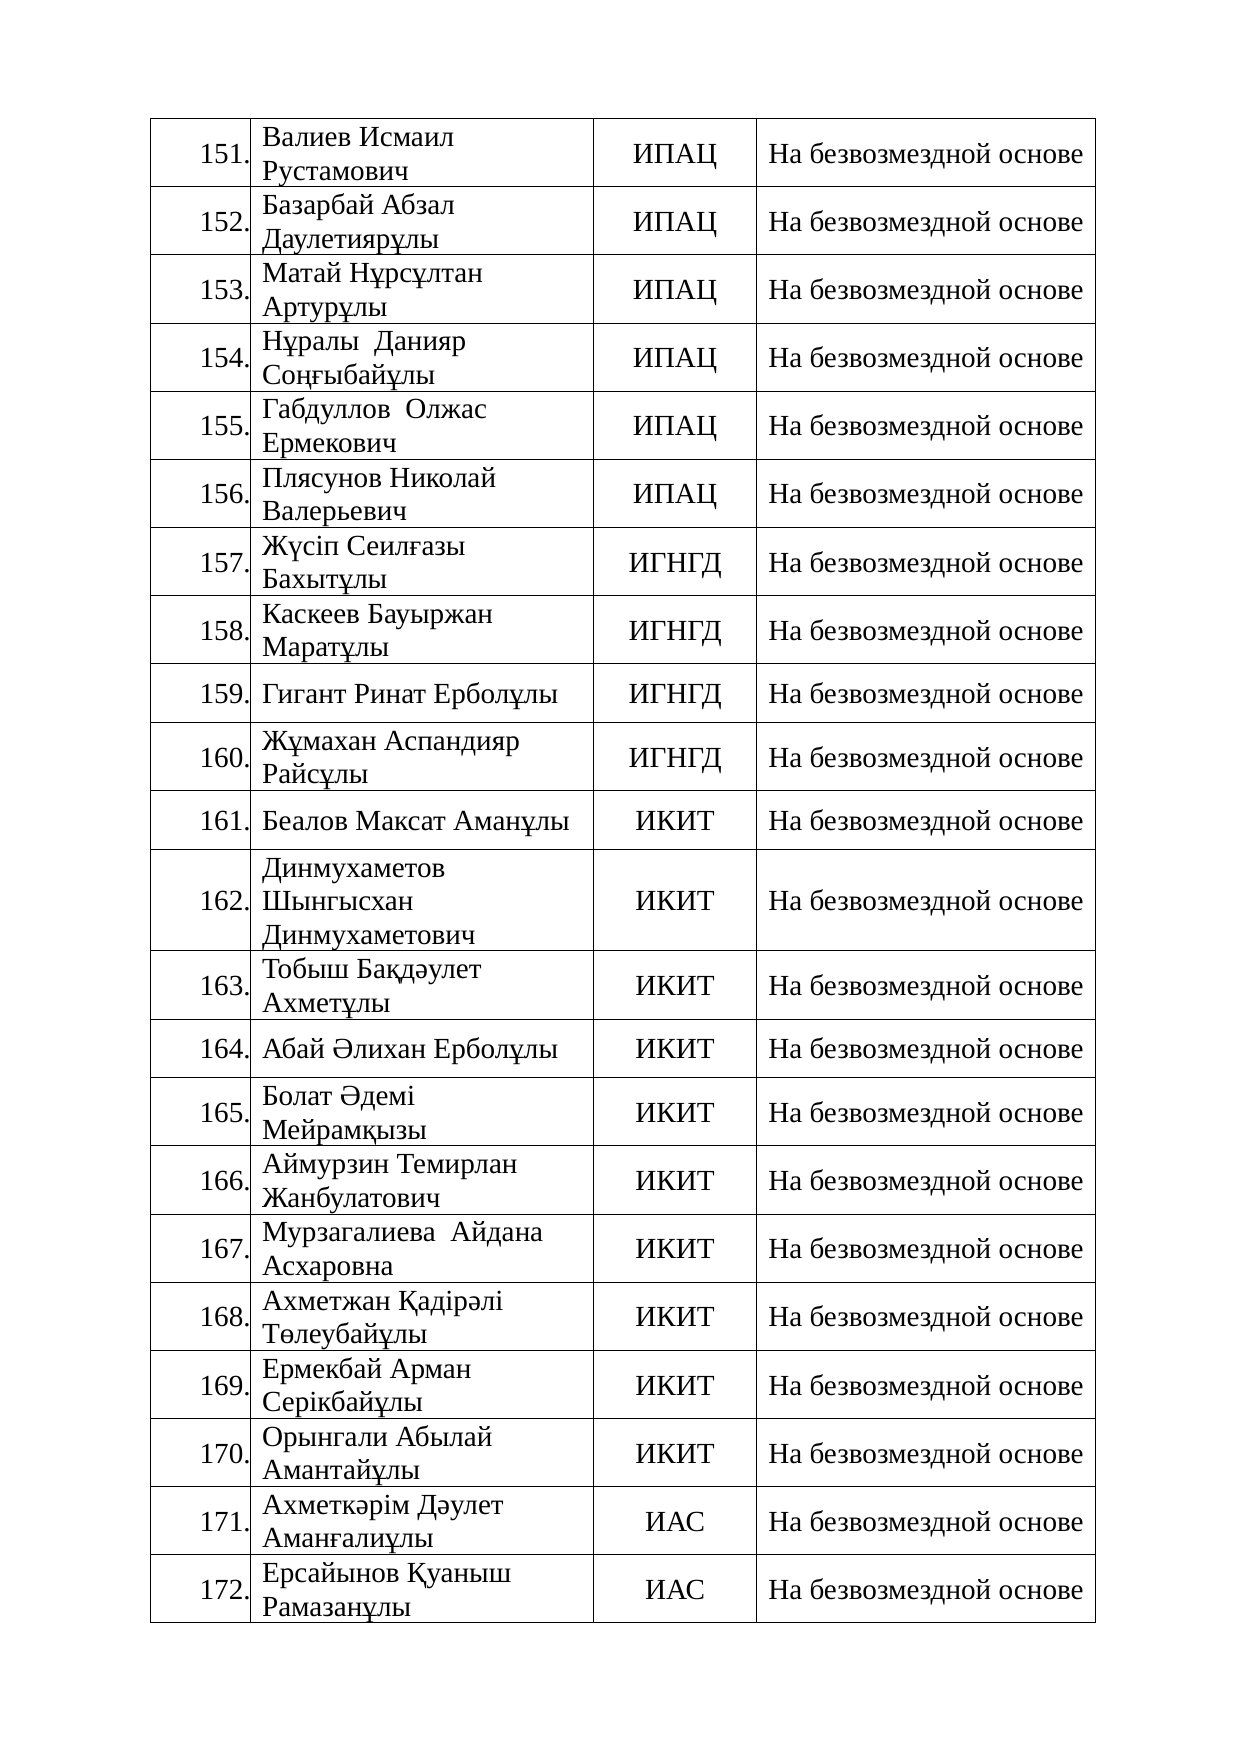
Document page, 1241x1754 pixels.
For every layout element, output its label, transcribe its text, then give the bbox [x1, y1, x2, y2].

table_cell На безвозмездной основе [757, 1351, 1095, 1418]
table_cell [151, 664, 250, 722]
table_cell ИКИТ [594, 1020, 756, 1077]
table_cell [151, 255, 250, 322]
table_cell Беалов Максат Аманұлы [251, 791, 593, 849]
table_cell ИАС [594, 1555, 756, 1622]
table_cell Жүсіп Сеилғазы Бахытұлы [251, 528, 593, 595]
table_cell Абай Әлихан Ерболұлы [251, 1020, 593, 1077]
table_cell [151, 1419, 250, 1486]
table_cell ИПАЦ [594, 255, 756, 322]
table_cell На безвозмездной основе [757, 951, 1095, 1018]
table_cell Гигант Ринат Ерболұлы [251, 664, 593, 722]
table_cell ИГНГД [594, 596, 756, 663]
table_cell [151, 119, 250, 186]
table_cell ИКИТ [594, 1283, 756, 1350]
table_cell ИПАЦ [594, 392, 756, 459]
table_cell На безвозмездной основе [757, 1487, 1095, 1554]
table_cell [151, 850, 250, 950]
table_cell Матай Нұрсұлтан Артурұлы [251, 255, 593, 322]
table_cell [151, 1555, 250, 1622]
table_cell ИПАЦ [594, 187, 756, 254]
table_cell [151, 1351, 250, 1418]
table_cell На безвозмездной основе [757, 255, 1095, 322]
table_cell На безвозмездной основе [757, 1215, 1095, 1282]
table_cell Базарбай Абзал Даулетиярұлы [251, 187, 593, 254]
table_cell ИКИТ [594, 1351, 756, 1418]
table_cell ИГНГД [594, 528, 756, 595]
table_cell ИКИТ [594, 1215, 756, 1282]
table_cell На безвозмездной основе [757, 1146, 1095, 1213]
table_cell ИПАЦ [594, 460, 756, 527]
table_cell ИКИТ [594, 791, 756, 849]
table_cell ИГНГД [594, 664, 756, 722]
table_cell На безвозмездной основе [757, 1283, 1095, 1350]
table_cell Жұмахан Аспандияр Райсұлы [251, 723, 593, 790]
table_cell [757, 1555, 1095, 1622]
table_cell [151, 1215, 250, 1282]
table_cell [151, 392, 250, 459]
table_cell Каскеев Бауыржан Маратұлы [251, 596, 593, 663]
table_cell ИКИТ [594, 1078, 756, 1145]
table_cell ИАС [594, 1487, 756, 1554]
table_cell Плясунов Николай Валерьевич [251, 460, 593, 527]
table_cell ИКИТ [594, 951, 756, 1018]
table_cell Габдуллов Олжас Ермекович [251, 392, 593, 459]
table_cell Ерсайынов Қуаныш Рамазанұлы [251, 1555, 593, 1622]
table_cell [151, 324, 250, 391]
table_cell На безвозмездной основе [757, 596, 1095, 663]
table_cell На безвозмездной основе [757, 1078, 1095, 1145]
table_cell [757, 119, 1095, 186]
table_cell [151, 1078, 250, 1145]
table_cell Ермекбай Арман Серікбайұлы [251, 1351, 593, 1418]
table_cell Нұралы Данияр Соңғыбайұлы [251, 324, 593, 391]
table_cell [151, 596, 250, 663]
table_cell На безвозмездной основе [757, 1020, 1095, 1077]
table_cell [151, 1487, 250, 1554]
table_cell [151, 1146, 250, 1213]
table_cell На безвозмездной основе [757, 664, 1095, 722]
table_cell [151, 1020, 250, 1077]
table_cell На безвозмездной основе [757, 850, 1095, 950]
table_cell [151, 723, 250, 790]
table_cell [151, 187, 250, 254]
table_cell Мурзагалиева Айдана Асхаровна [251, 1215, 593, 1282]
table_cell Ахметкәрім Дәулет Аманғалиұлы [251, 1487, 593, 1554]
table_cell ИПАЦ [594, 324, 756, 391]
table_cell Тобыш Бақдәулет Ахметұлы [251, 951, 593, 1018]
table_cell Болат Әдемі Мейрамқызы [251, 1078, 593, 1145]
table_cell Аймурзин Темирлан Жанбулатович [251, 1146, 593, 1213]
table_cell Динмухаметов Шынгысхан Динмухаметович [251, 850, 593, 950]
table_cell ИКИТ [594, 1146, 756, 1213]
table_cell [151, 1283, 250, 1350]
table_cell ИКИТ [594, 1419, 756, 1486]
table_cell На безвозмездной основе [757, 392, 1095, 459]
table_cell [151, 528, 250, 595]
table_cell Валиев Исмаил Рустамович [251, 119, 593, 186]
table_cell [151, 951, 250, 1018]
table_cell На безвозмездной основе [757, 187, 1095, 254]
table_cell На безвозмездной основе [757, 791, 1095, 849]
table_cell [151, 791, 250, 849]
table_cell На безвозмездной основе [757, 324, 1095, 391]
table_cell ИПАЦ [594, 119, 756, 186]
table_cell ИГНГД [594, 723, 756, 790]
table_cell ИКИТ [594, 850, 756, 950]
table_cell На безвозмездной основе [757, 1419, 1095, 1486]
table_cell Орынгали Абылай Амантайұлы [251, 1419, 593, 1486]
table_cell На безвозмездной основе [757, 460, 1095, 527]
table_cell На безвозмездной основе [757, 723, 1095, 790]
table_cell Ахметжан Қадірәлі Төлеубайұлы [251, 1283, 593, 1350]
table_cell [151, 460, 250, 527]
table_cell На безвозмездной основе [757, 528, 1095, 595]
